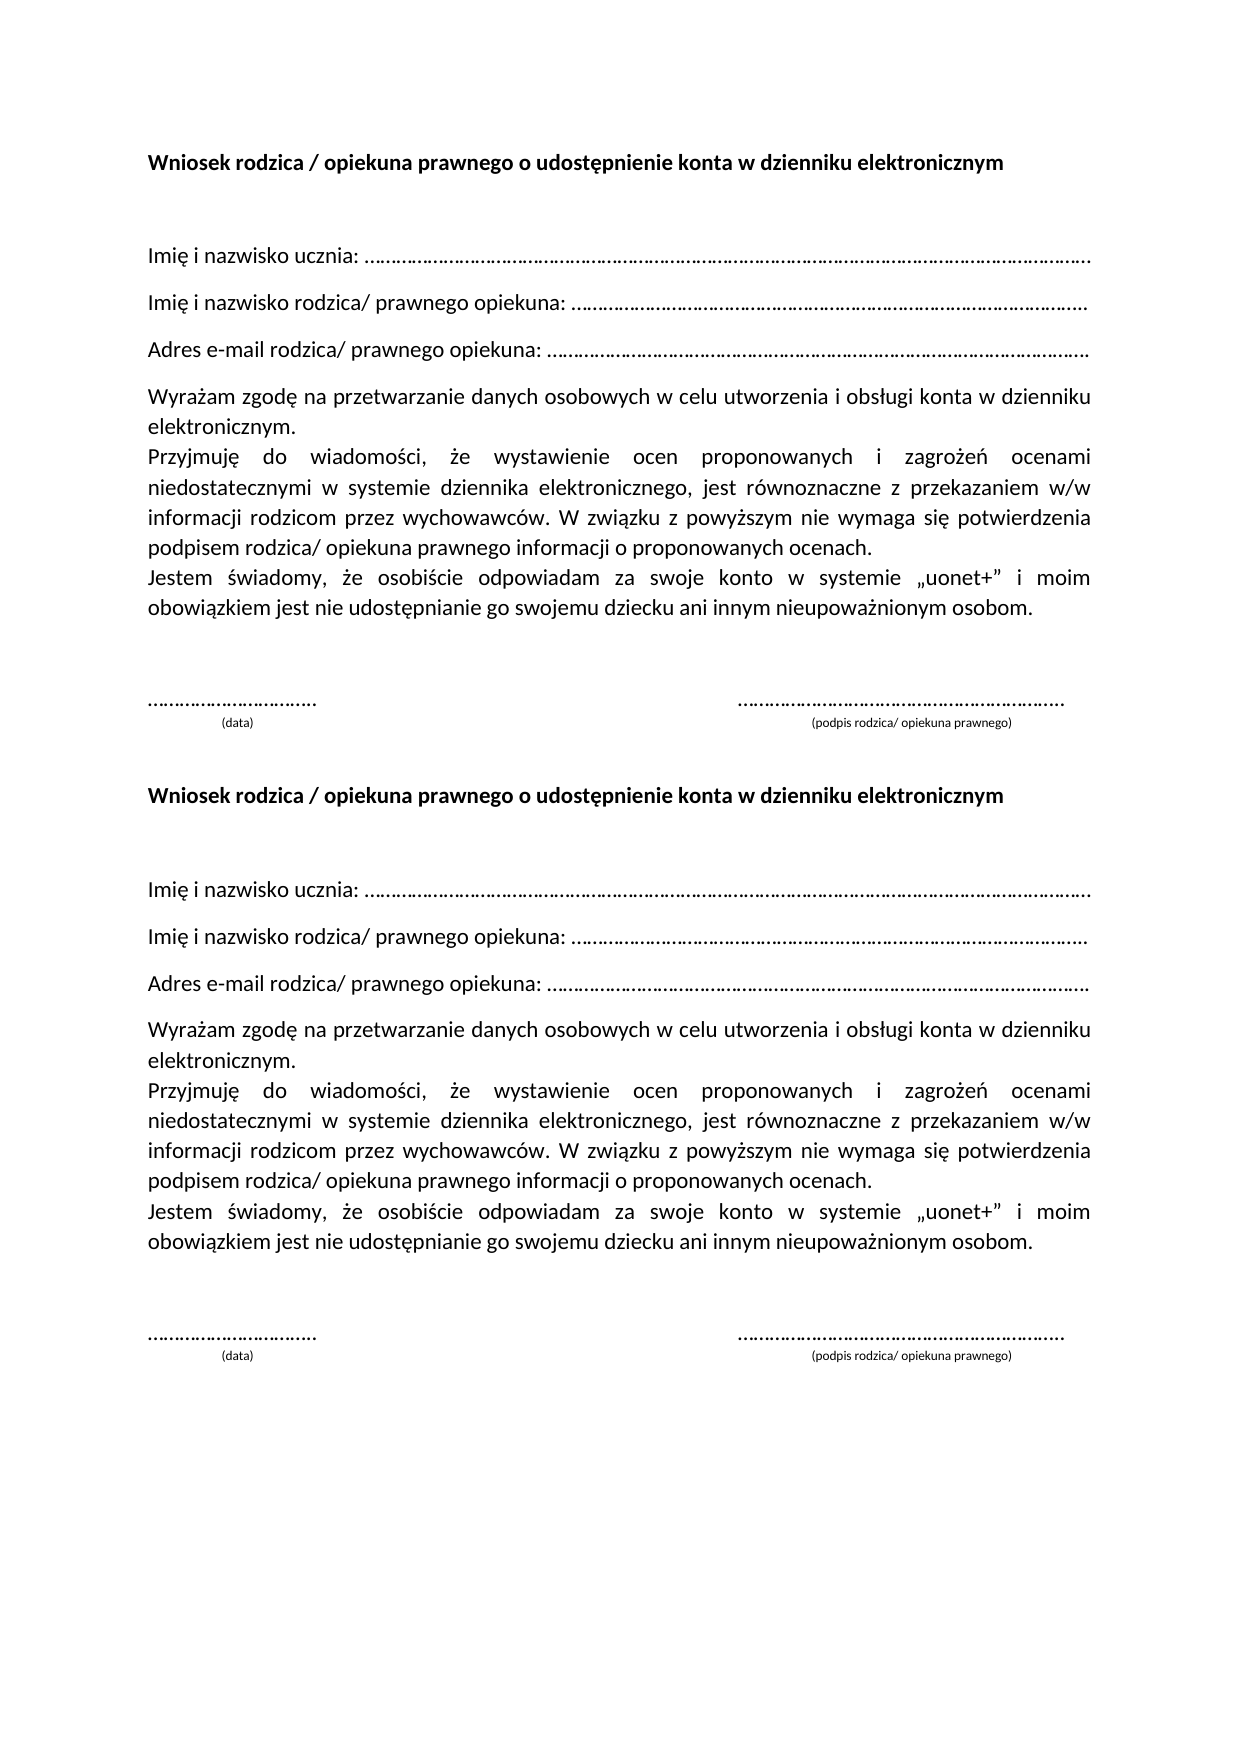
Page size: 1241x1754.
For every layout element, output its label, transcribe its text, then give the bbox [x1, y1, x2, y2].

text Adres e-mail rodzica/ prawnego opiekuna: …………………………………………………………………………………………. [148, 335, 1093, 363]
text Jestem świadomy, że osobiście odpowiadam za swoje konto w systemie „uonet+” i moim obowiązkiem jest nie udostępnianie go swojemu dziecku ani innym nieupoważnionym osobom. [148, 1197, 1093, 1255]
text Wniosek rodzica / opiekuna prawnego o udostępnienie konta w dzienniku elektronicznym [148, 148, 1093, 176]
text (data) (podpis rodzica/ opiekuna prawnego) [148, 1348, 1093, 1376]
text Jestem świadomy, że osobiście odpowiadam za swoje konto w systemie „uonet+” i moim obowiązkiem jest nie udostępnianie go swojemu dziecku ani innym nieupoważnionym osobom. [148, 563, 1093, 621]
text Imię i nazwisko ucznia: ………………………………………………………………………………………………………………………… [148, 875, 1093, 903]
text Przyjmuję do wiadomości, że wystawienie ocen proponowanych i zagrożeń ocenami niedostatecznymi w systemie dziennika elektronicznego, jest równoznaczne z przekazaniem w/w informacji rodzicom przez wychowawców. W związku z powyższym nie wymaga się potwierdzenia podpisem rodzica/ opiekuna prawnego informacji o proponowanych ocenach. [148, 442, 1093, 561]
text Wyrażam zgodę na przetwarzanie danych osobowych w celu utworzenia i obsługi konta w dzienniku elektronicznym. [148, 1016, 1093, 1074]
text Adres e-mail rodzica/ prawnego opiekuna: …………………………………………………………………………………………. [148, 969, 1093, 997]
text (data) (podpis rodzica/ opiekuna prawnego) [148, 714, 1093, 742]
text Imię i nazwisko ucznia: ………………………………………………………………………………………………………………………… [148, 241, 1093, 269]
text Imię i nazwisko rodzica/ prawnego opiekuna: …………………………………………………………………………………….. [148, 922, 1093, 950]
text Wyrażam zgodę na przetwarzanie danych osobowych w celu utworzenia i obsługi konta w dzienniku elektronicznym. [148, 382, 1093, 440]
text Imię i nazwisko rodzica/ prawnego opiekuna: …………………………………………………………………………………….. [148, 288, 1093, 316]
text ………………………….. …………………………………………………….. [148, 684, 1093, 712]
text Przyjmuję do wiadomości, że wystawienie ocen proponowanych i zagrożeń ocenami niedostatecznymi w systemie dziennika elektronicznego, jest równoznaczne z przekazaniem w/w informacji rodzicom przez wychowawców. W związku z powyższym nie wymaga się potwierdzenia podpisem rodzica/ opiekuna prawnego informacji o proponowanych ocenach. [148, 1076, 1093, 1195]
text Wniosek rodzica / opiekuna prawnego o udostępnienie konta w dzienniku elektronicznym [148, 781, 1093, 809]
text ………………………….. …………………………………………………….. [148, 1318, 1093, 1346]
